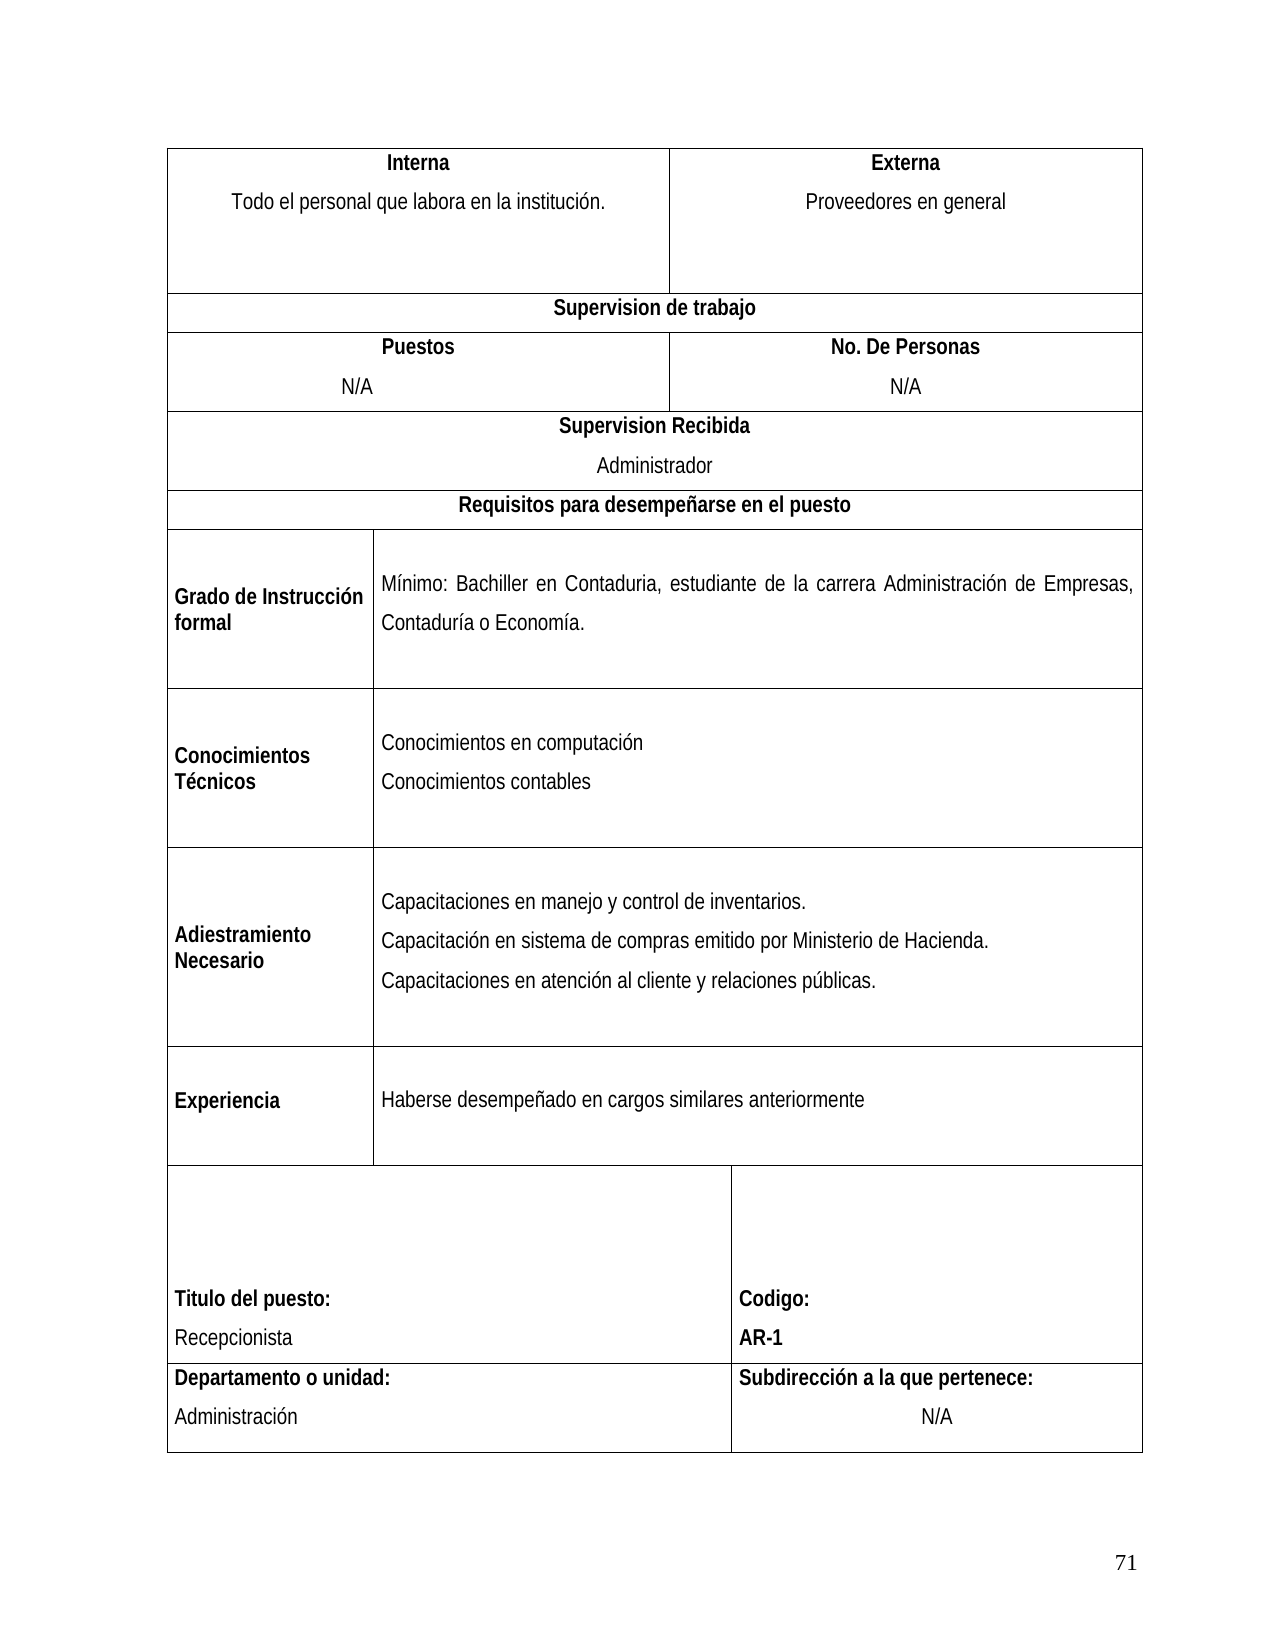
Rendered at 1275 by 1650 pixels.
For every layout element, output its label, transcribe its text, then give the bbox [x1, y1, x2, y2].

table_cell Externa Proveedores en general [670, 149, 1142, 293]
table_cell Capacitaciones en manejo y control de inventarios. Capacitación en sistema de compras emitido por Ministerio de Hacienda. Capacitaciones en atención al cliente y relaciones públicas. [374, 848, 1142, 1046]
table_cell No. De Personas N/A [670, 333, 1142, 411]
table_cell Experiencia [168, 1047, 373, 1165]
table_cell Departamento o unidad: Administración [168, 1364, 731, 1452]
table_cell Supervision Recibida Administrador [168, 412, 1142, 490]
table_cell Adiestramiento Necesario [168, 848, 373, 1046]
table_cell Subdirección a la que pertenece: N/A [732, 1364, 1142, 1452]
table_cell Grado de Instrucción formal [168, 530, 373, 688]
table_cell Haberse desempeñado en cargos similares anteriormente [374, 1047, 1142, 1165]
table_cell Supervision de trabajo [168, 294, 1142, 332]
table_cell Conocimientos en computación Conocimientos contables [374, 689, 1142, 847]
table_cell Titulo del puesto: Recepcionista [168, 1166, 731, 1362]
table_cell Interna Todo el personal que labora en la institución. [168, 149, 669, 293]
table_cell Puestos N/A [168, 333, 669, 411]
table_cell Requisitos para desempeñarse en el puesto [168, 491, 1142, 529]
table_cell Mínimo: Bachiller en Contaduria, estudiante de la carrera Administración de Empresas, Contaduría o Economía. [374, 530, 1142, 688]
table_cell Conocimientos Técnicos [168, 689, 373, 847]
table_cell Codigo: AR-1 [732, 1166, 1142, 1362]
